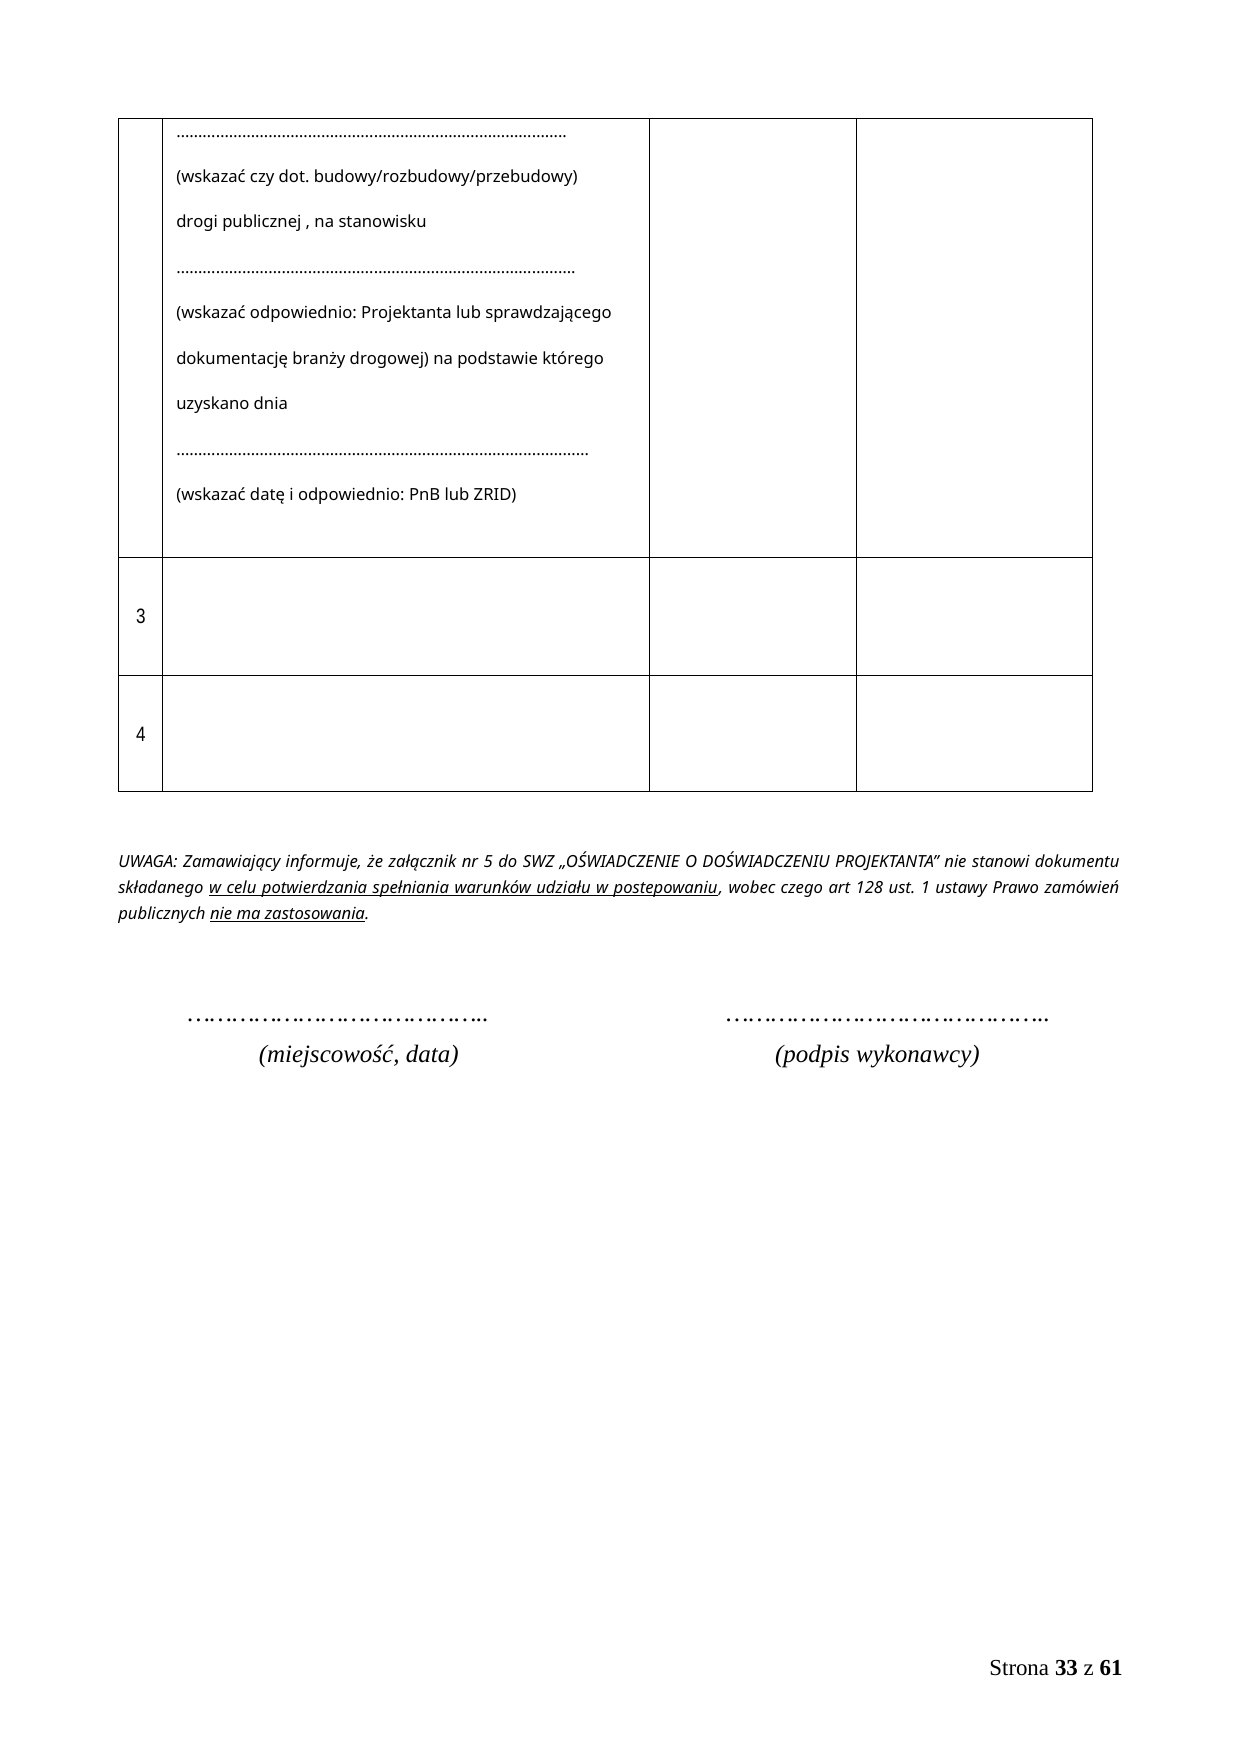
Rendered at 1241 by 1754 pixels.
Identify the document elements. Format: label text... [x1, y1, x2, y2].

table_cell 2. [119, 119, 162, 557]
table_cell 3 [119, 558, 162, 675]
table_cell [650, 119, 856, 557]
table_cell [163, 558, 649, 675]
table_cell [857, 119, 1092, 557]
text (miejscowość, data) (podpis wykonawcy) [118, 1039, 1122, 1068]
table_cell [857, 676, 1092, 791]
table_cell 4 [119, 676, 162, 791]
table_cell [857, 558, 1092, 675]
text ………………………………….. …………………………………….. [118, 998, 1122, 1026]
table_cell [650, 676, 856, 791]
text UWAGA: Zamawiający informuje, że załącznik nr 5 do SWZ „OŚWIADCZENIE O DOŚWIADCZENIU PROJEKTANTA” nie stanowi dokumentu składanego w celu potwierdzania spełniania warunków udziału w postepowaniu, wobec czego art 128 ust. 1 ustawy Prawo zamówień publicznych nie ma zastosowania. [118, 849, 1122, 924]
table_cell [163, 119, 649, 557]
table_cell [650, 558, 856, 675]
table_cell [163, 676, 649, 791]
